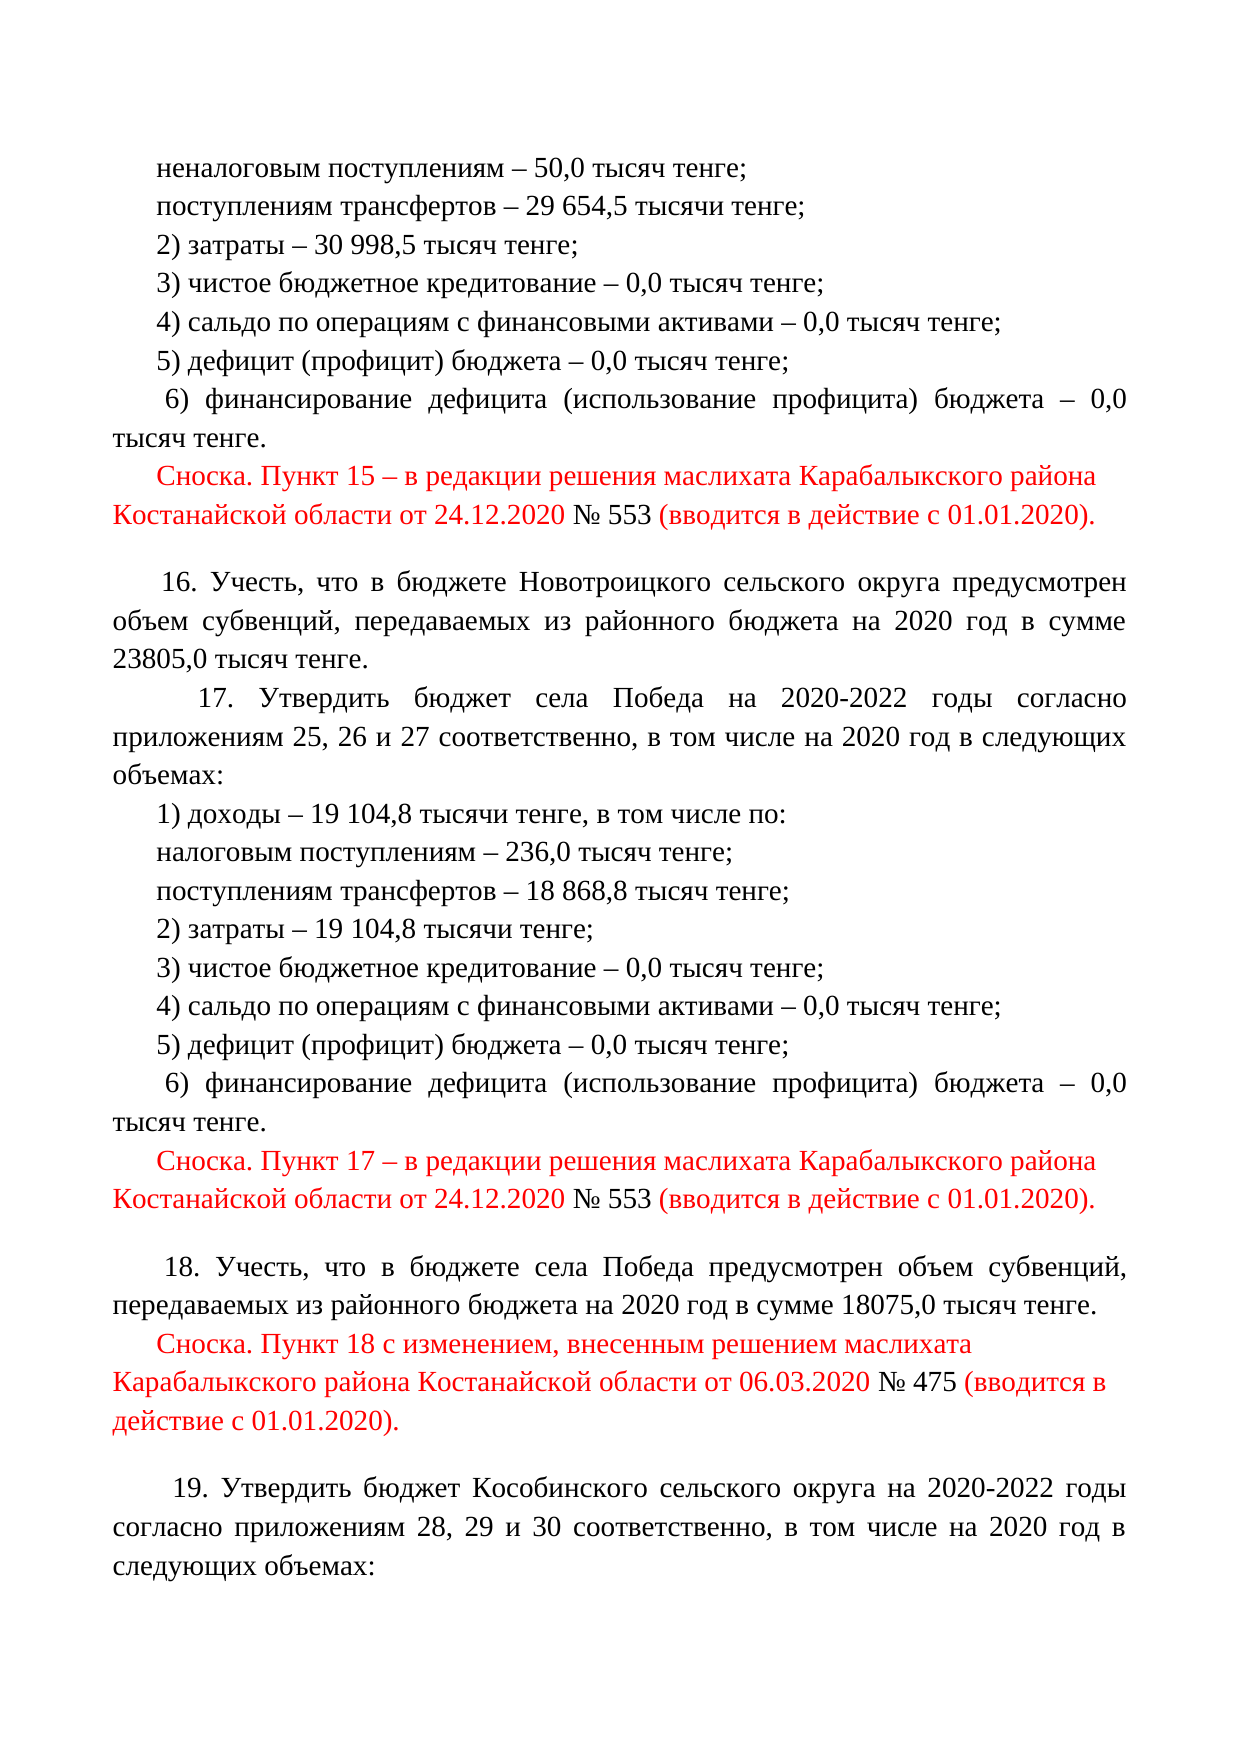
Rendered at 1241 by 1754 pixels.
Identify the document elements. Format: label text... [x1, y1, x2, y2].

text 3) чистое бюджетное кредитование – 0,0 тысяч тенге; [112, 266, 1128, 299]
text поступлениям трансфертов – 18 868,8 тысяч тенге; [112, 873, 1128, 906]
text 6) финансирование дефицита (использование профицита) бюджета – 0,0 тысяч тенге. [112, 381, 1128, 453]
text 2) затраты – 30 998,5 тысяч тенге; [112, 227, 1128, 261]
text поступлениям трансфертов – 29 654,5 тысячи тенге; [112, 188, 1128, 222]
text 5) дефицит (профицит) бюджета – 0,0 тысяч тенге; [112, 1027, 1128, 1061]
text 4) сальдо по операциям с финансовыми активами – 0,0 тысяч тенге; [112, 304, 1128, 338]
text 19. Утвердить бюджет Кособинского сельского округа на 2020-2022 годы согласно приложениям 28, 29 и 30 соответственно, в том числе на 2020 год в следующих объемах: [112, 1471, 1128, 1581]
text Сноска. Пункт 15 – в редакции решения маслихата Карабалыкского района Костанайской области от 24.12.2020 № 553 (вводится в действие с 01.01.2020). [112, 458, 1128, 561]
text Сноска. Пункт 17 – в редакции решения маслихата Карабалыкского района Костанайской области от 24.12.2020 № 553 (вводится в действие с 01.01.2020). [112, 1143, 1128, 1245]
text 6) финансирование дефицита (использование профицита) бюджета – 0,0 тысяч тенге. [112, 1066, 1128, 1138]
text 2) затраты – 19 104,8 тысячи тенге; [112, 911, 1128, 945]
text 4) сальдо по операциям с финансовыми активами – 0,0 тысяч тенге; [112, 988, 1128, 1022]
text налоговым поступлениям – 236,0 тысяч тенге; [112, 834, 1128, 868]
text 17. Утвердить бюджет села Победа на 2020-2022 годы согласно приложениям 25, 26 и 27 соответственно, в том числе на 2020 год в следующих объемах: [112, 680, 1128, 791]
text 1) доходы – 19 104,8 тысячи тенге, в том числе по: [112, 796, 1128, 829]
text Сноска. Пункт 18 с изменением, внесенным решением маслихата Карабалыкского района Костанайской области от 06.03.2020 № 475 (вводится в действие с 01.01.2020). [112, 1326, 1128, 1467]
text 18. Учесть, что в бюджете села Победа предусмотрен объем субвенций, передаваемых из районного бюджета на 2020 год в сумме 18075,0 тысяч тенге. [112, 1249, 1128, 1321]
text 5) дефицит (профицит) бюджета – 0,0 тысяч тенге; [112, 343, 1128, 376]
text неналоговым поступлениям – 50,0 тысяч тенге; [112, 150, 1128, 183]
text 16. Учесть, что в бюджете Новотроицкого сельского округа предусмотрен объем субвенций, передаваемых из районного бюджета на 2020 год в сумме 23805,0 тысяч тенге. [112, 564, 1128, 675]
text 3) чистое бюджетное кредитование – 0,0 тысяч тенге; [112, 950, 1128, 983]
